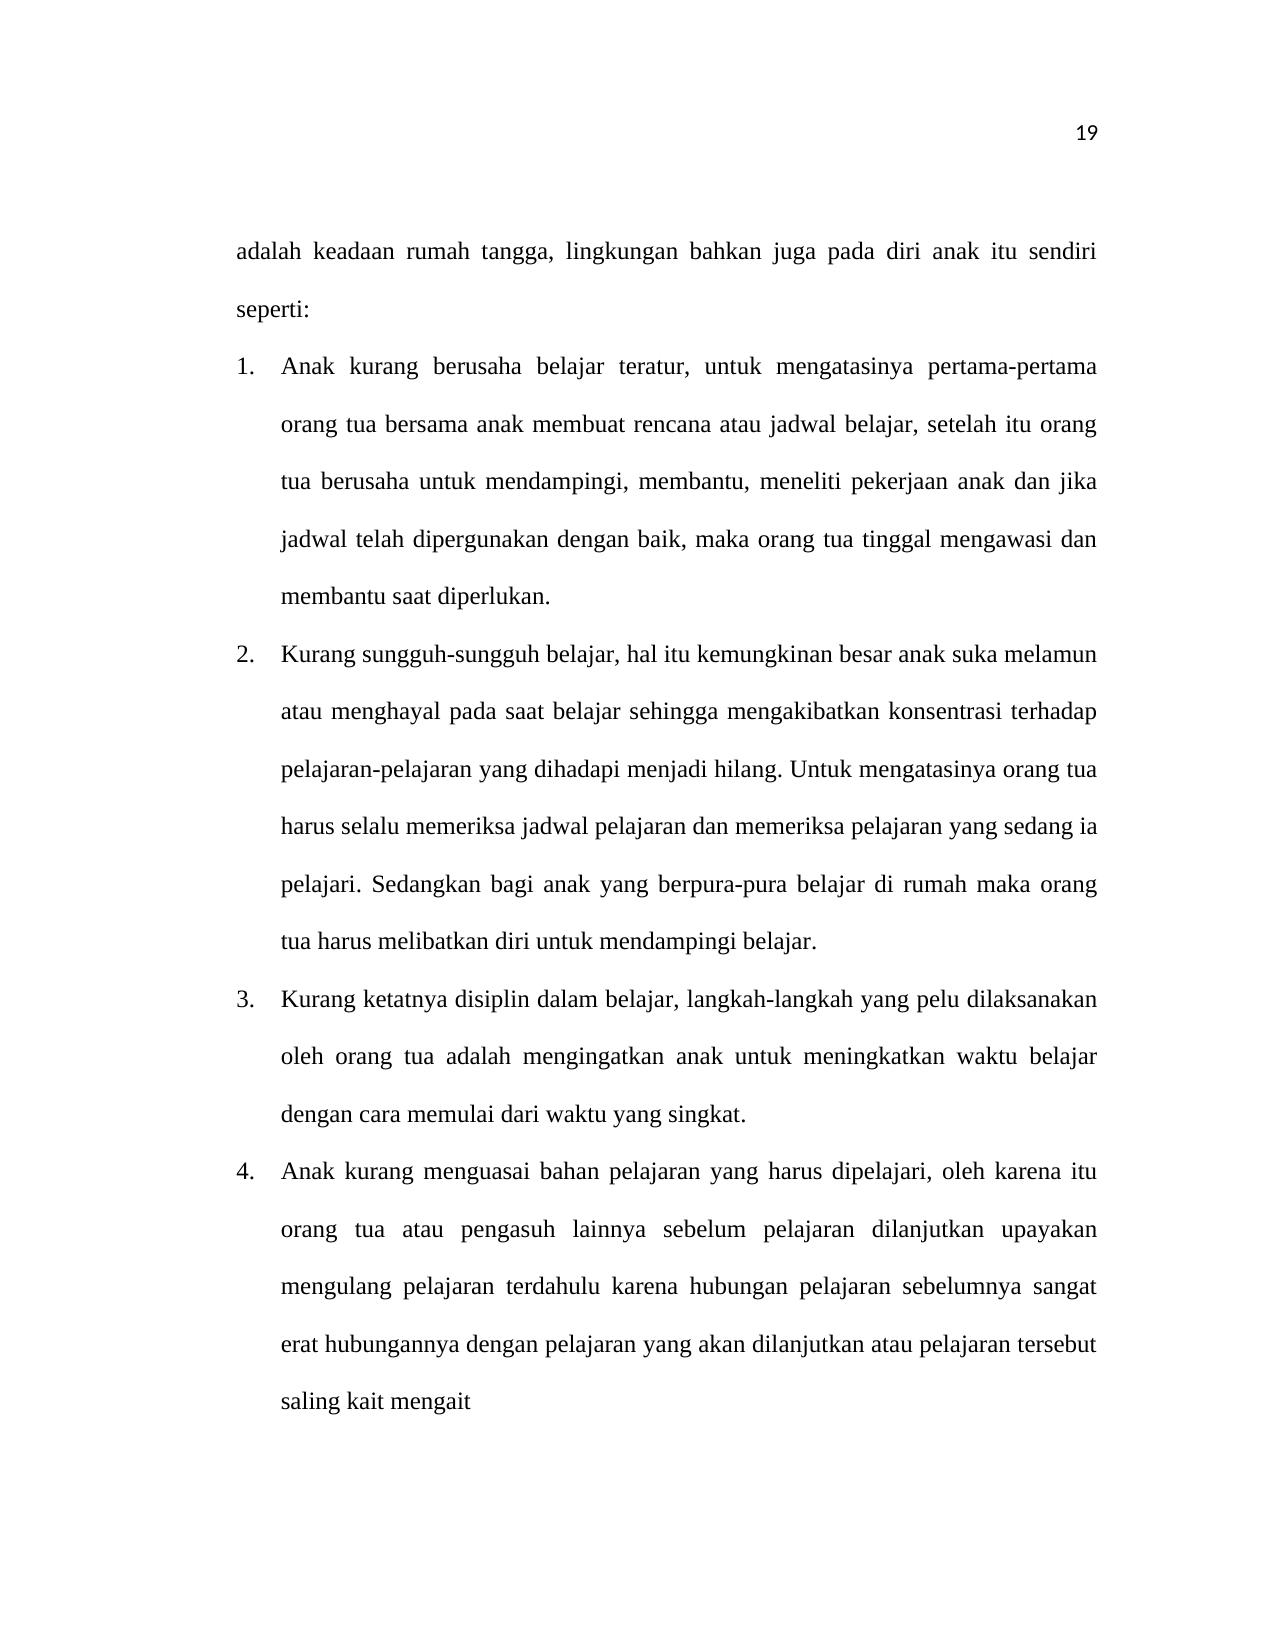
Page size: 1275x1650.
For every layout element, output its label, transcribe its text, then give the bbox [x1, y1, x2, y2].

list Kurang ketatnya disiplin dalam belajar, langkah-langkah yang pelu dilaksanakan oleh orang tua adalah mengingatkan anak untuk meningkatkan waktu belajar dengan cara memulai dari waktu yang singkat. [236, 984, 1098, 1127]
list Kurang sungguh-sungguh belajar, hal itu kemungkinan besar anak suka melamun atau menghayal pada saat belajar sehingga mengakibatkan konsentrasi terhadap pelajaran-pelajaran yang dihadapi menjadi hilang. Untuk mengatasinya orang tua harus selalu memeriksa jadwal pelajaran dan memeriksa pelajaran yang sedang ia pelajari. Sedangkan bagi anak yang berpura-pura belajar di rumah maka orang tua harus melibatkan diri untuk mendampingi belajar. [236, 639, 1098, 955]
list Anak kurang menguasai bahan pelajaran yang harus dipelajari, oleh karena itu orang tua atau pengasuh lainnya sebelum pelajaran dilanjutkan upayakan mengulang pelajaran terdahulu karena hubungan pelajaran sebelumnya sangat erat hubungannya dengan pelajaran yang akan dilanjutkan atau pelajaran tersebut saling kait mengait [236, 1156, 1098, 1415]
list Anak kurang berusaha belajar teratur, untuk mengatasinya pertama-pertama orang tua bersama anak membuat rencana atau jadwal belajar, setelah itu orang tua berusaha untuk mendampingi, membantu, meneliti pekerjaan anak dan jika jadwal telah dipergunakan dengan baik, maka orang tua tinggal mengawasi dan membantu saat diperlukan. [236, 351, 1098, 610]
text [236, 236, 1098, 322]
